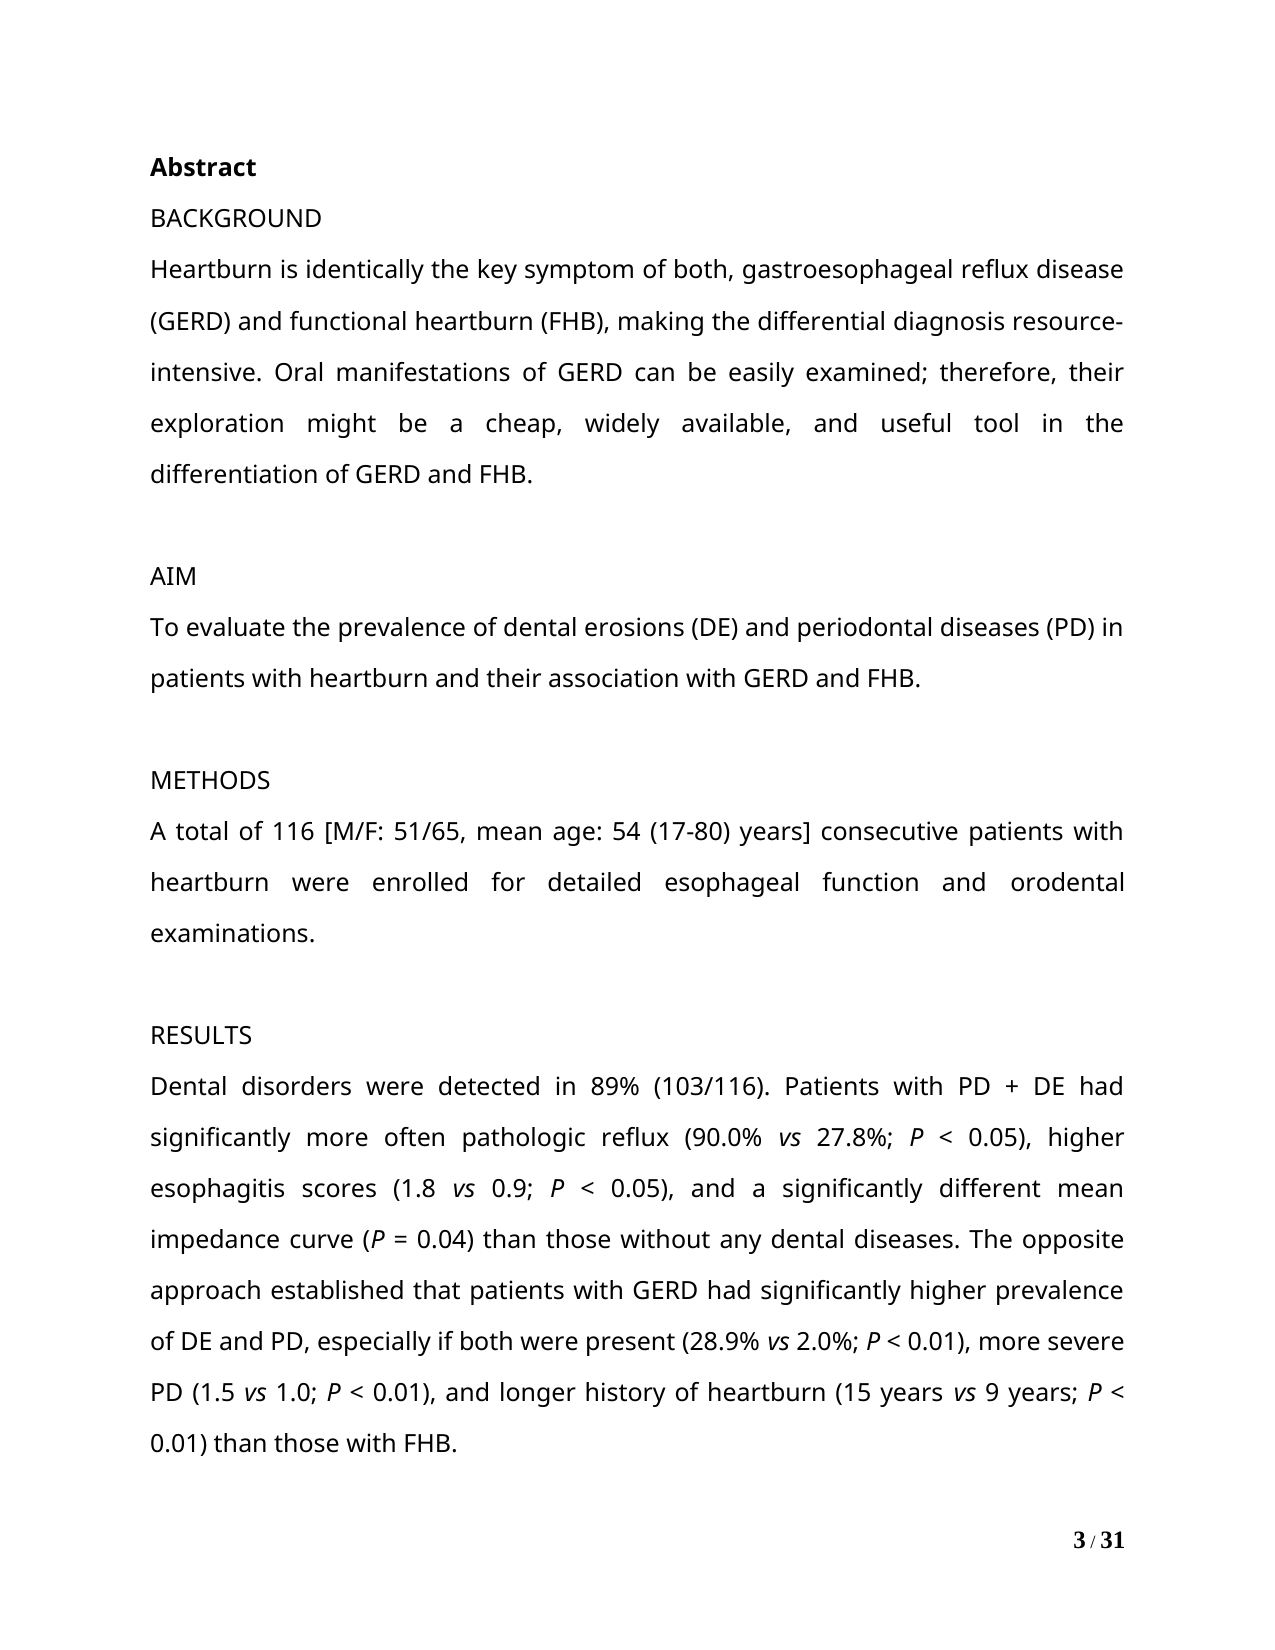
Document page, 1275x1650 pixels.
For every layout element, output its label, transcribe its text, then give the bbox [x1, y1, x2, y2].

text Abstract [150, 150, 1125, 184]
text To evaluate the prevalence of dental erosions (DE) and periodontal diseases (PD) in patients with heartburn and their association with GERD and FHB. [150, 609, 1125, 694]
text METHODS [150, 762, 1125, 797]
text A total of 116 [M/F: 51/65, mean age: 54 (17-80) years] consecutive patients with heartburn were enrolled for detailed esophageal function and orodental examinations. [150, 813, 1125, 950]
text Heartburn is identically the key symptom of both, gastroesophageal reflux disease (GERD) and functional heartburn (FHB), making the differential diagnosis resource-intensive. Oral manifestations of GERD can be easily examined; therefore, their exploration might be a cheap, widely available, and useful tool in the differentiation of GERD and FHB. [150, 252, 1125, 490]
text BACKGROUND [150, 201, 1125, 235]
text RESULTS [150, 1018, 1125, 1052]
text Dental disorders were detected in 89% (103/116). Patients with PD + DE had significantly more often pathologic reflux (90.0% vs 27.8%; P < 0.05), higher esophagitis scores (1.8 vs 0.9; P < 0.05), and a significantly different mean impedance curve (P = 0.04) than those without any dental diseases. The opposite approach established that patients with GERD had significantly higher prevalence of DE and PD, especially if both were present (28.9% vs 2.0%; P < 0.01), more severe PD (1.5 vs 1.0; P < 0.01), and longer history of heartburn (15 years vs 9 years; P < 0.01) than those with FHB. [150, 1069, 1125, 1460]
text AIM [150, 558, 1125, 592]
